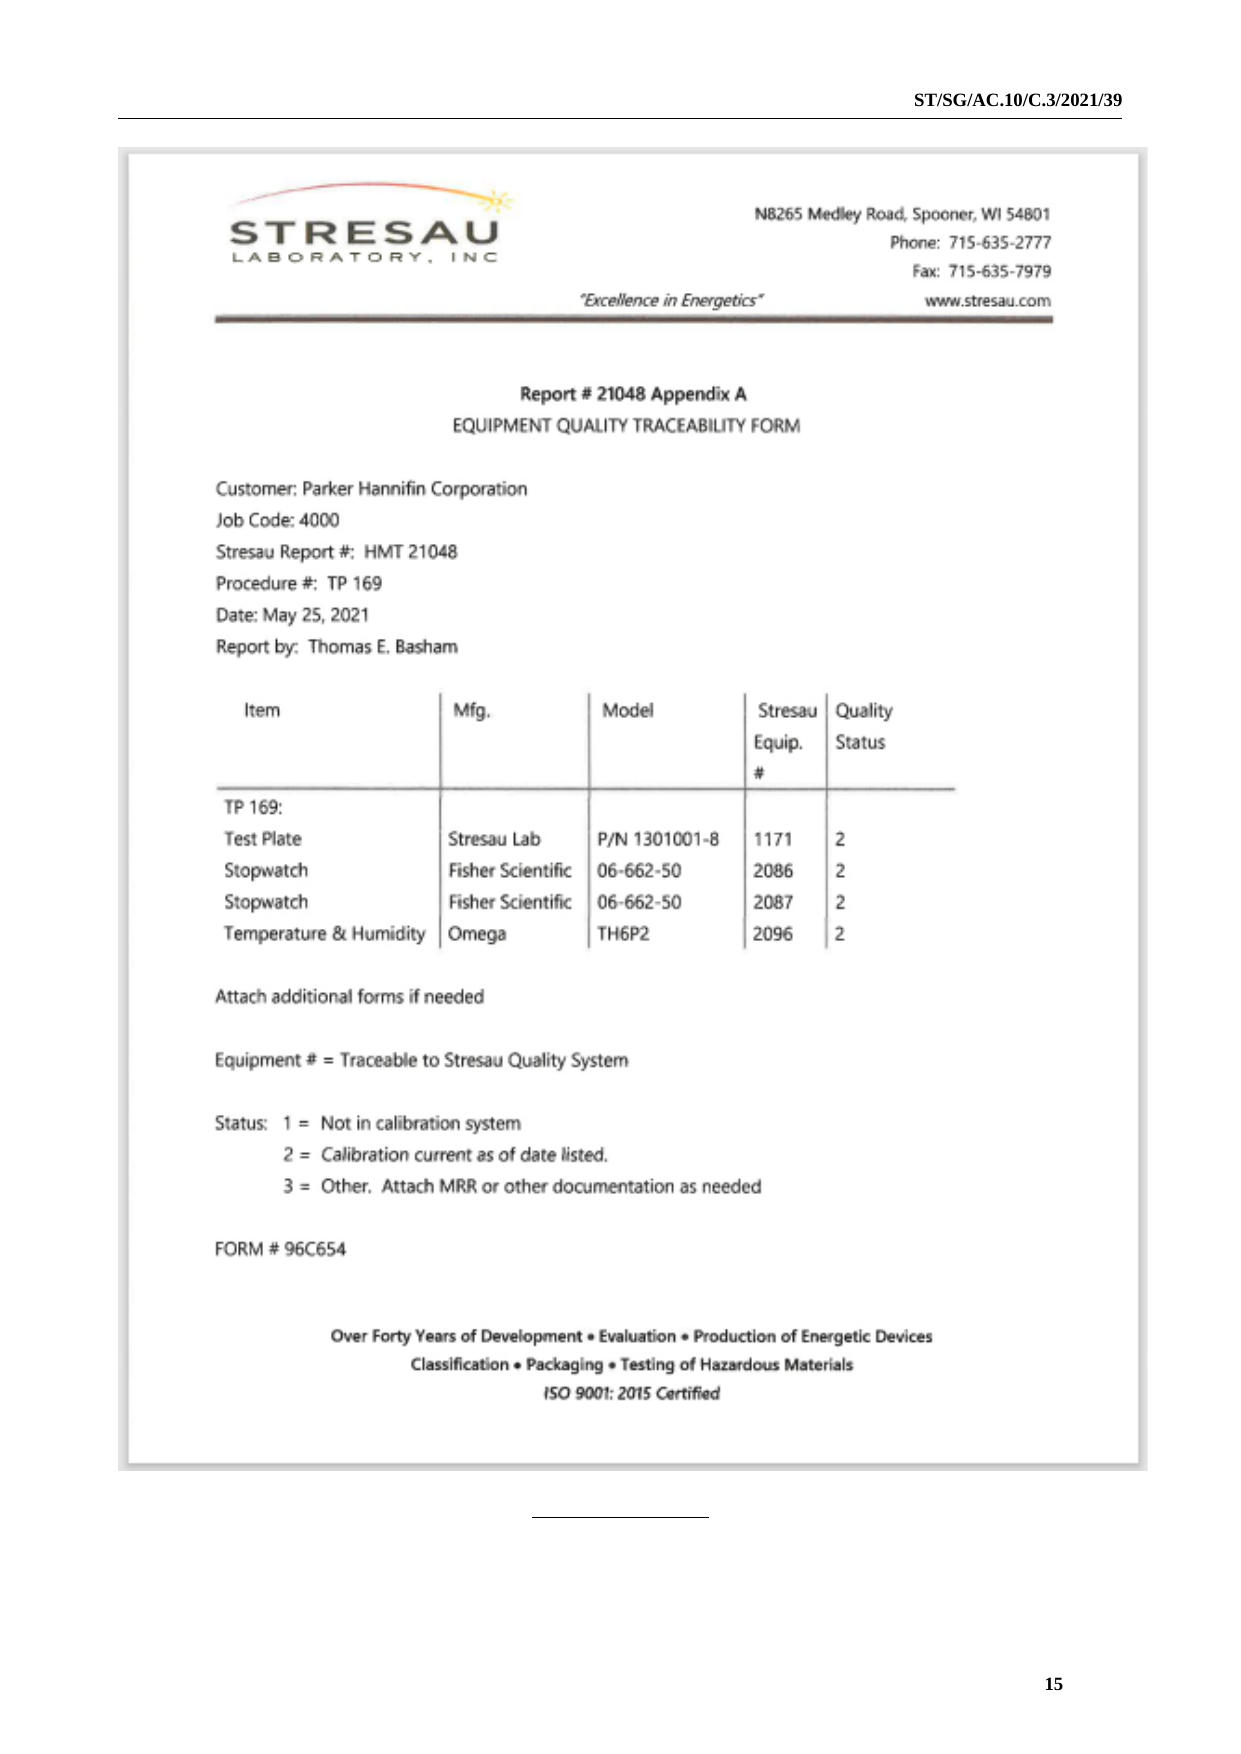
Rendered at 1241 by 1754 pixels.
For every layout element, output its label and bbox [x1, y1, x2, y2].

picture [118, 147, 1148, 1471]
